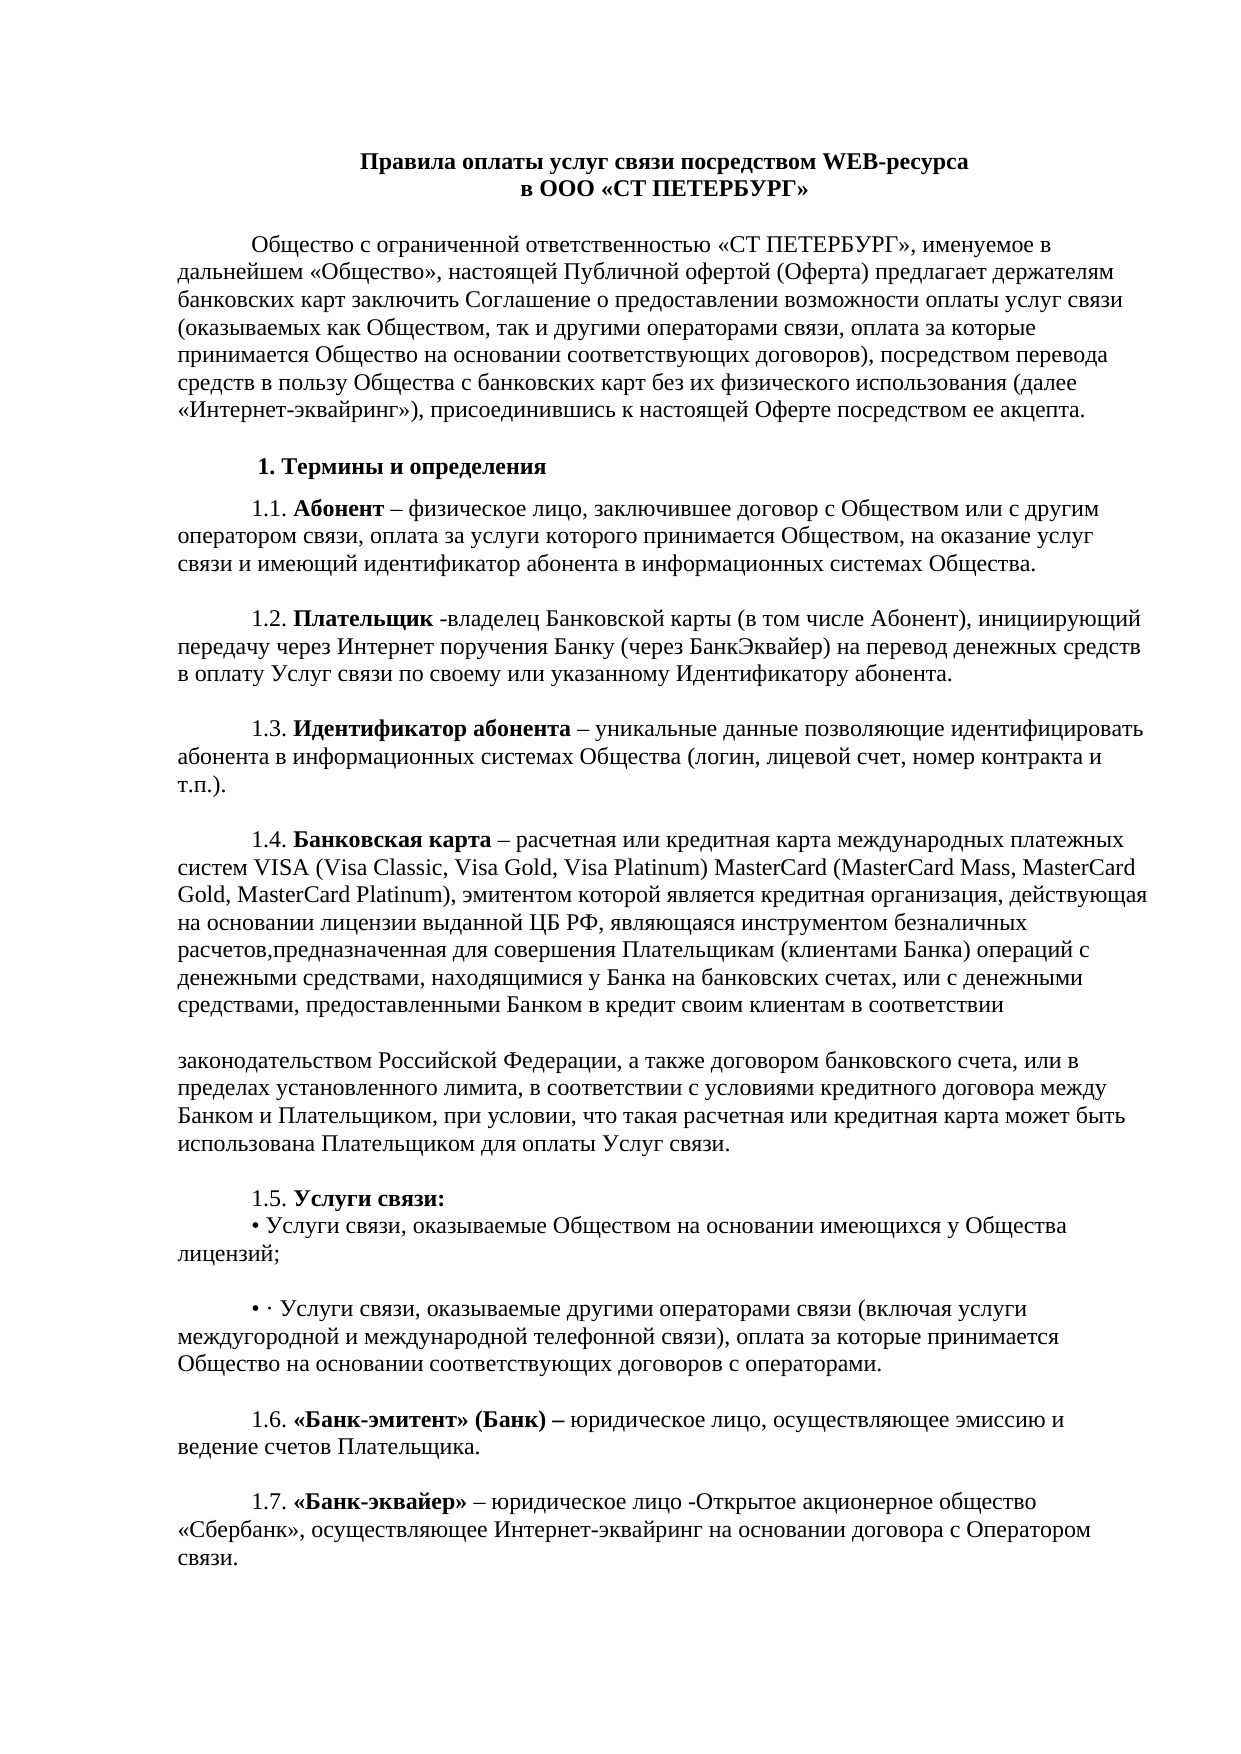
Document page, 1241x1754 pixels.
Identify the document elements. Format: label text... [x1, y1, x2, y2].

text 1.7. «Банк-эквайер» – юридическое лицо -Открытое акционерное общество «Сбербанк», осуществляющее Интернет-эквайринг на основании договора с Оператором связи. [177, 1487, 1152, 1570]
text 1.2. Плательщик -владелец Банковской карты (в том числе Абонент), инициирующий передачу через Интернет поручения Банку (через БанкЭквайер) на перевод денежных средств в оплату Услуг связи по своему или указанному Идентификатору абонента. [177, 604, 1152, 687]
text 1.3. Идентификатор абонента – уникальные данные позволяющие идентифицировать абонента в информационных системах Общества (логин, лицевой счет, номер контракта и т.п.). [177, 714, 1152, 797]
text в ООО «СТ ПЕТЕРБУРГ» [177, 174, 1152, 202]
text Правила оплаты услуг связи посредством WEB-ресурса [177, 147, 1152, 174]
text законодательством Российской Федерации, а также договором банковского счета, или в пределах установленного лимита, в соответствии с условиями кредитного договора между Банком и Плательщиком, при условии, что такая расчетная или кредитная карта может быть использована Плательщиком для оплаты Услуг связи. [177, 1046, 1152, 1156]
text 1. Термины и определения [177, 452, 1152, 479]
text 1.5. Услуги связи: [177, 1184, 1152, 1211]
text • Услуги связи, оказываемые Обществом на основании имеющихся у Общества лицензий; [177, 1211, 1152, 1267]
text 1.6. «Банк-эмитент» (Банк) – юридическое лицо, осуществляющее эмиссию и ведение счетов Плательщика. [177, 1404, 1152, 1460]
text 1.4. Банковская карта – расчетная или кредитная карта международных платежных систем VISA (Visa Classic, Visa Gold, Visa Platinum) MasterCard (MasterСard Mass, MasterСard Gold, MasterСard Platinum), эмитентом которой является кредитная организация, действующая на основании лицензии выданной ЦБ РФ, являющаяся инструментом безналичных расчетов,предназначенная для совершения Плательщикам (клиентами Банка) операций с денежными средствами, находящимися у Банка на банковских счетах, или с денежными средствами, предоставленными Банком в кредит своим клиентам в соответствии [177, 825, 1152, 1018]
text 1.1. Абонент – физическое лицо, заключившее договор с Обществом или с другим оператором связи, оплата за услуги которого принимается Обществом, на оказание услуг связи и имеющий идентификатор абонента в информационных системах Общества. [177, 494, 1152, 576]
text Общество с ограниченной ответственностью «СТ ПЕТЕРБУРГ», именуемое в дальнейшем «Общество», настоящей Публичной офертой (Оферта) предлагает держателям банковских карт заключить Соглашение о предоставлении возможности оплаты услуг связи (оказываемых как Обществом, так и другими операторами связи, оплата за которые принимается Общество на основании соответствующих договоров), посредством перевода средств в пользу Общества с банковских карт без их физического использования (далее «Интернет-эквайринг»), присоединившись к настоящей Оферте посредством ее акцепта. [177, 230, 1152, 423]
text • · Услуги связи, оказываемые другими операторами связи (включая услуги междугородной и международной телефонной связи), оплата за которые принимается Общество на основании соответствующих договоров с операторами. [177, 1294, 1152, 1377]
